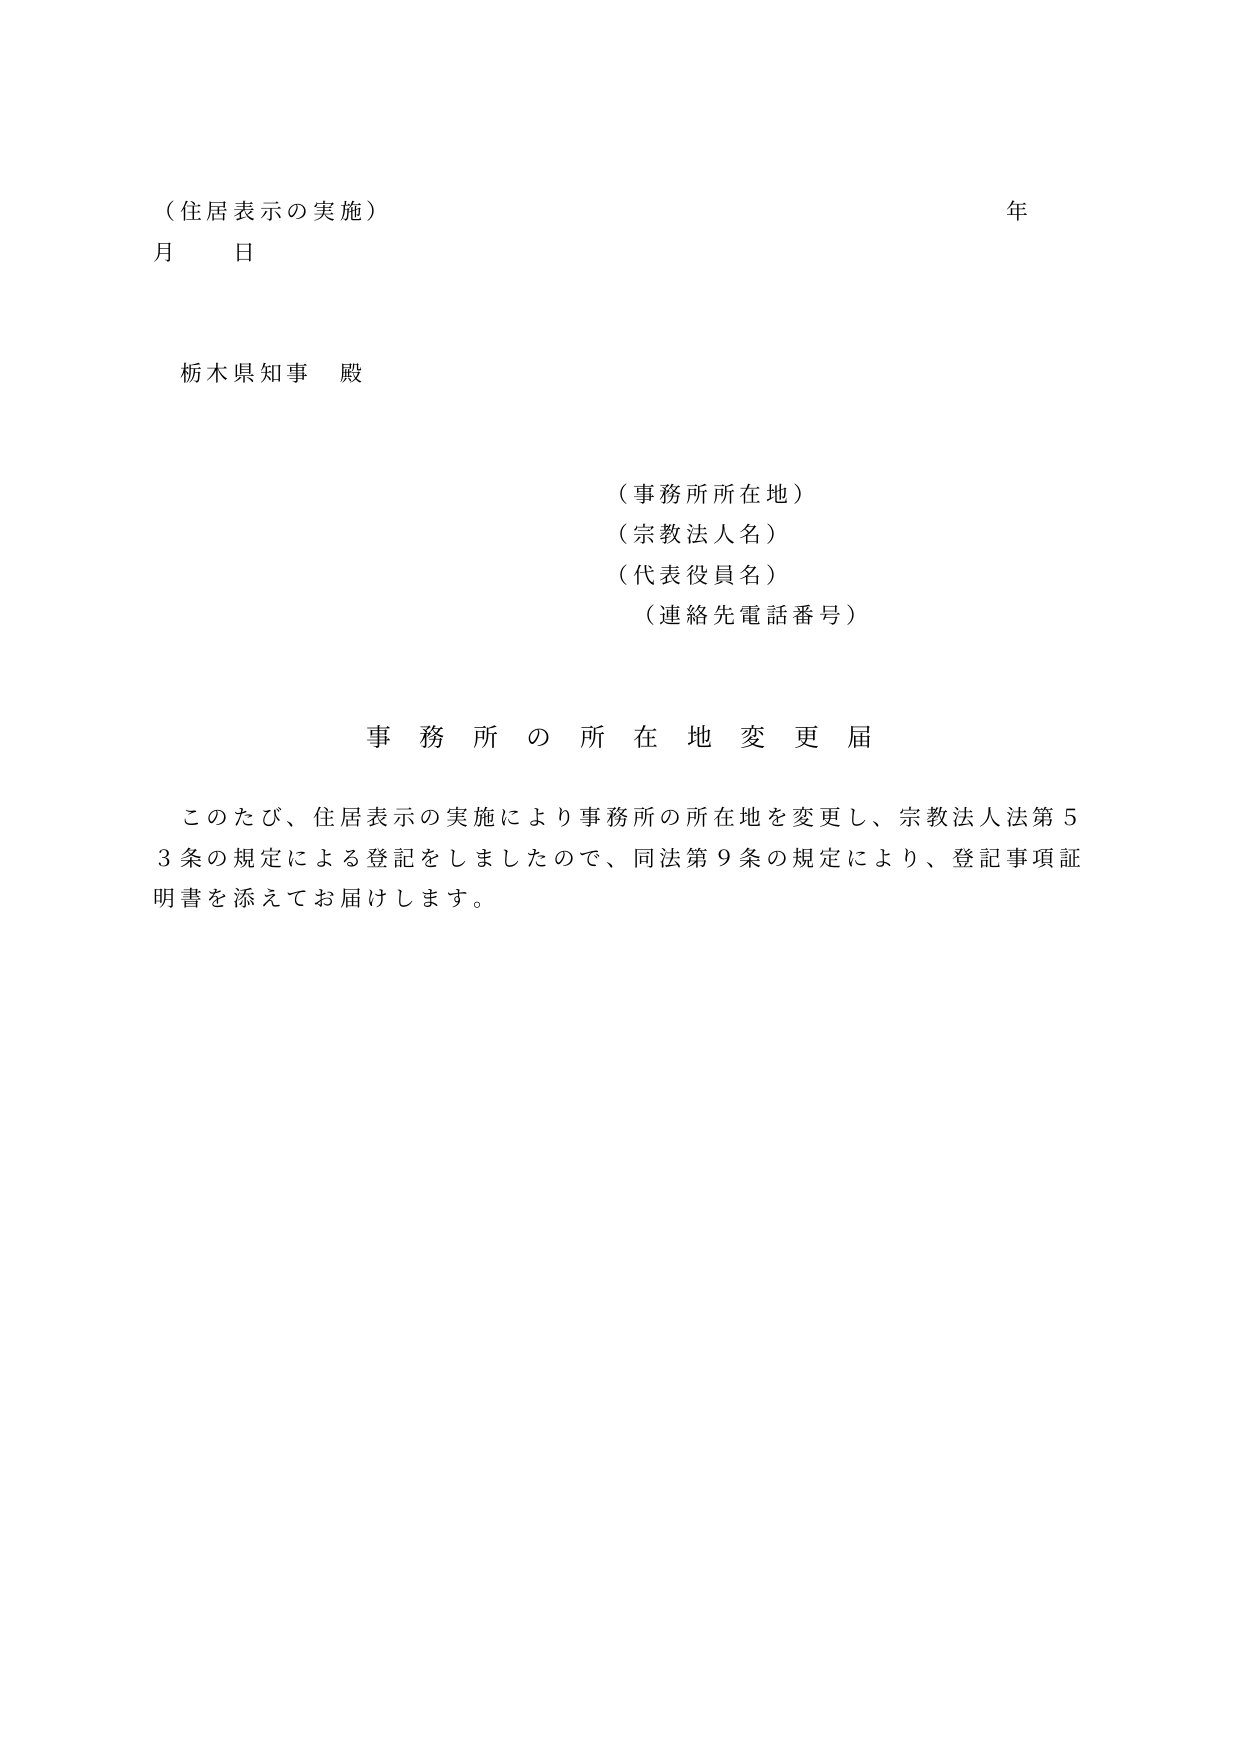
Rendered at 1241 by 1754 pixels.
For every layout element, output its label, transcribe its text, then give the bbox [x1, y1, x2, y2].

text （事務所所在地） [153, 473, 1087, 513]
text （住居表示の実施） 年 月 日 [153, 190, 1087, 271]
text （宗教法人名） [153, 513, 1087, 553]
text （連絡先電話番号） [153, 594, 1087, 634]
text 栃木県知事 殿 [153, 351, 1087, 392]
text このたび、住居表示の実施により事務所の所在地を変更し、宗教法人法第５３条の規定による登記をしましたので、同法第９条の規定により、登記事項証明書を添えてお届けします。 [153, 796, 1087, 917]
text 事 務 所 の 所 在 地 変 更 届 [153, 715, 1087, 756]
text （代表役員名） [153, 553, 1087, 594]
